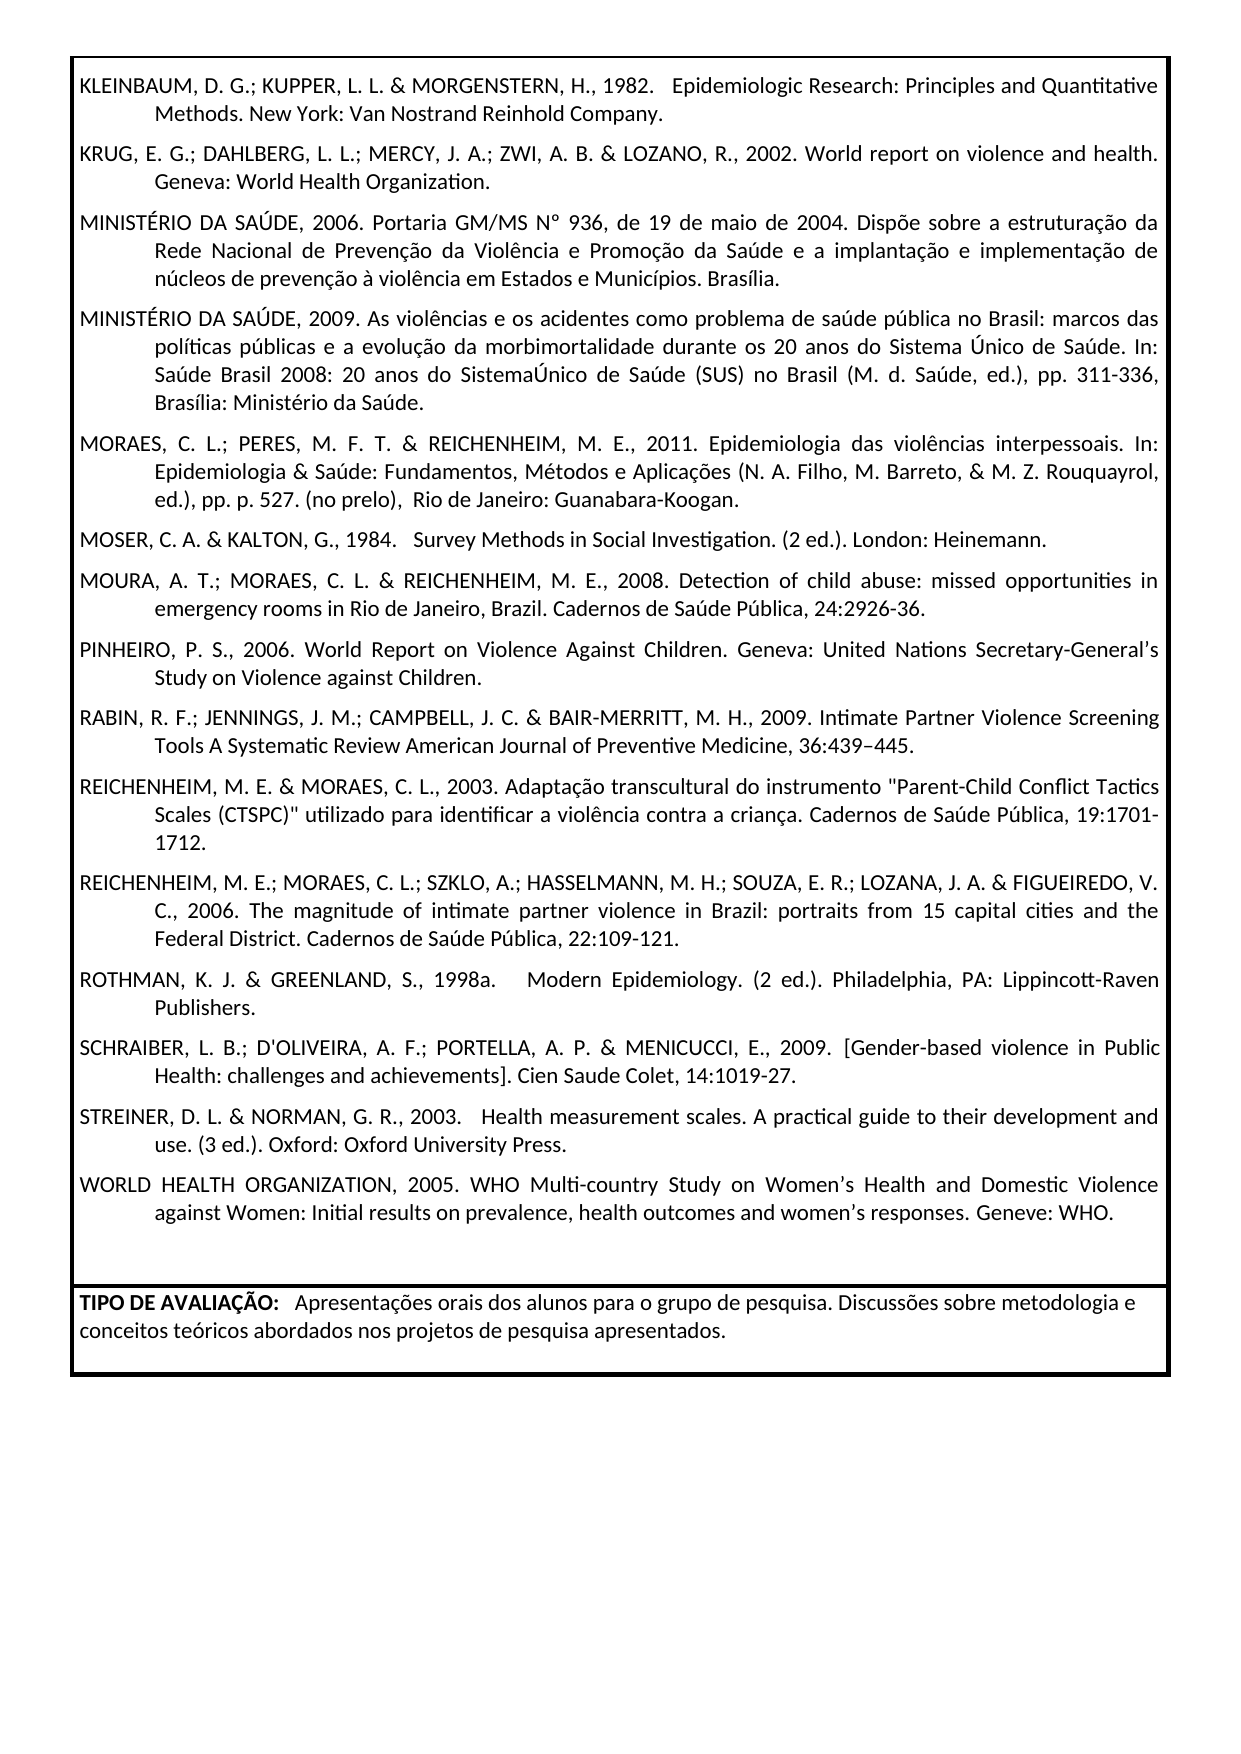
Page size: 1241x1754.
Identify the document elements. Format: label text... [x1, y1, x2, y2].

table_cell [74, 58, 1166, 1283]
table_cell TIPO DE AVALIAÇÃO: Apresentações orais dos alunos para o grupo de pesquisa. Discussões sobre metodologia e conceitos teóricos abordados nos projetos de pesquisa apresentados. [74, 1288, 1166, 1372]
